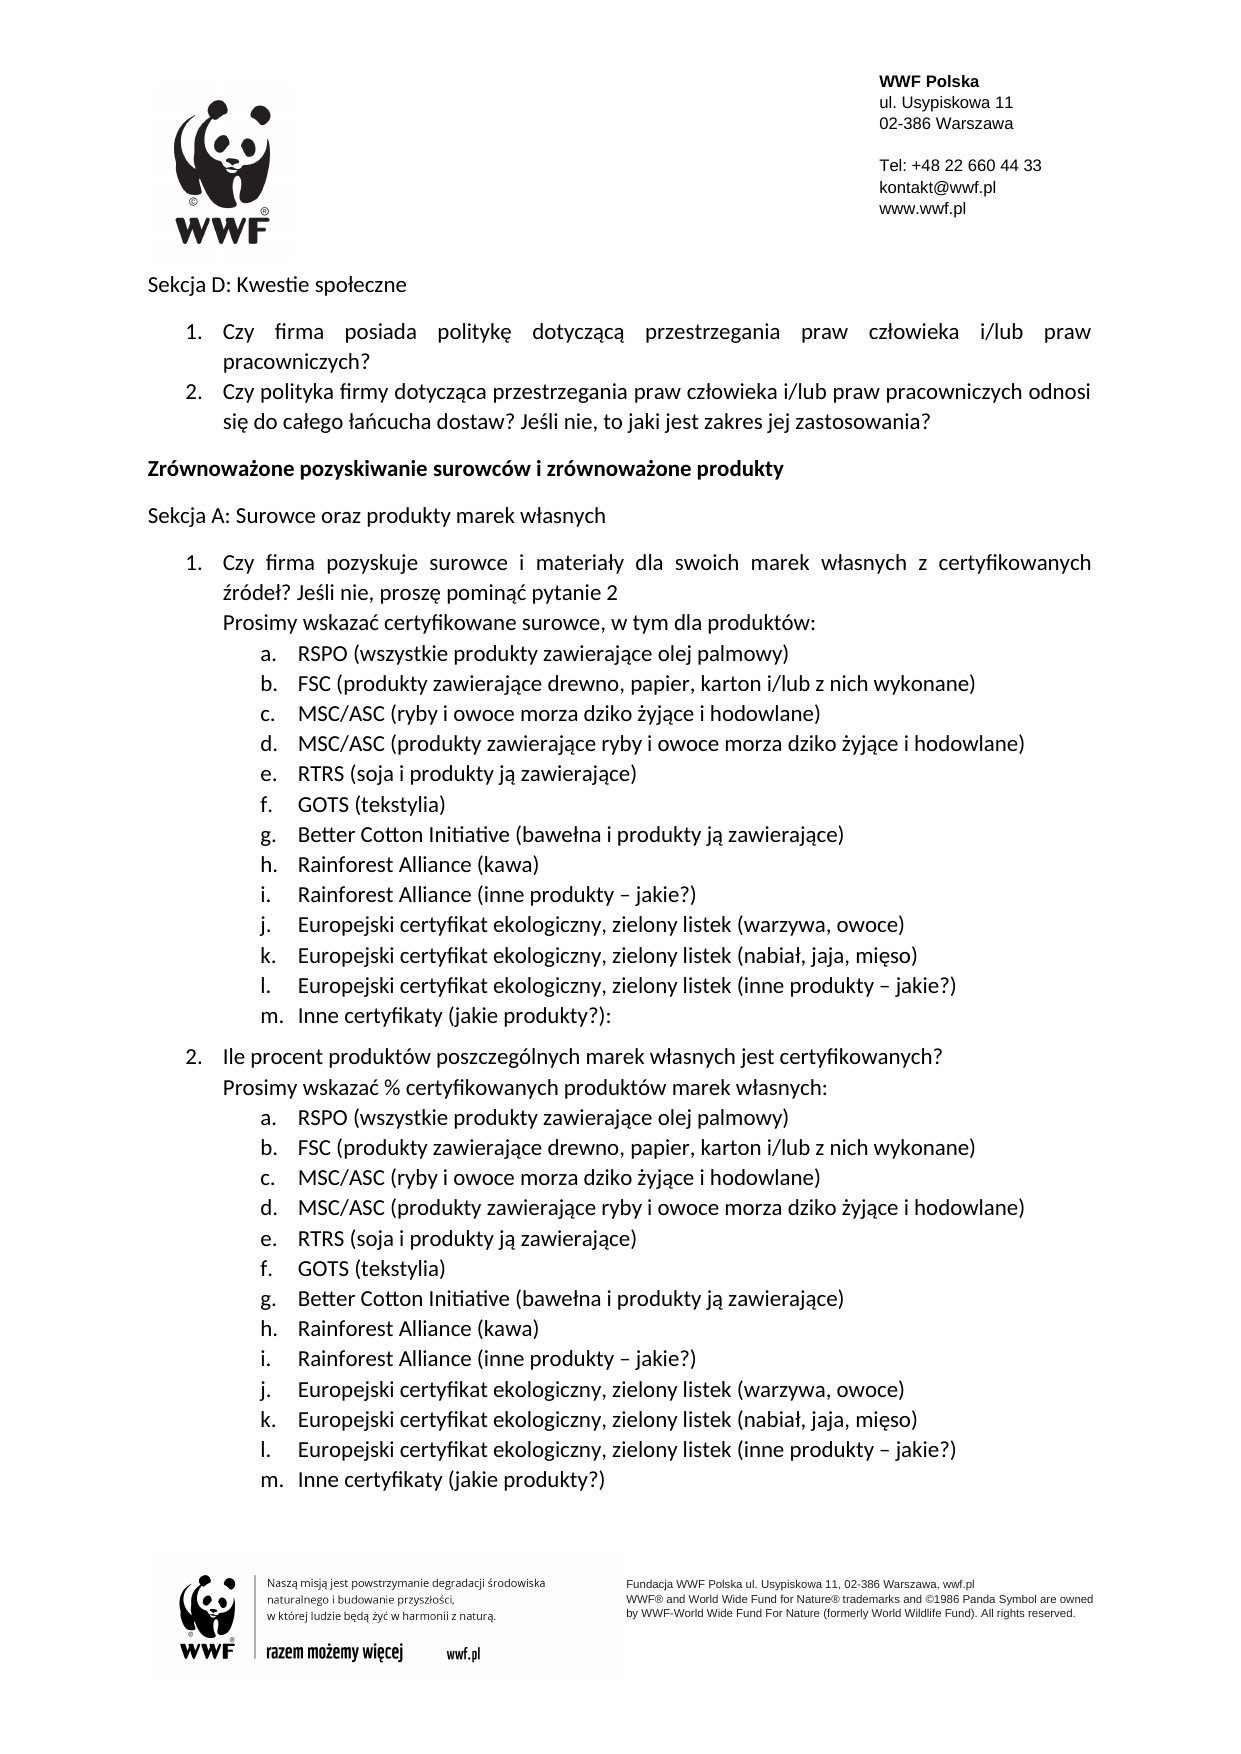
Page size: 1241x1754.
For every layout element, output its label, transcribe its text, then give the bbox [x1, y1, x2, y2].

list Czy firma pozyskuje surowce i materiały dla swoich marek własnych z certyfikowanych źródeł? Jeśli nie, proszę pominąć pytanie 2 [185, 548, 1093, 606]
list Prosimy wskazać % certyfikowanych produktów marek własnych: [223, 1073, 1093, 1101]
picture [147, 1550, 626, 1683]
list Inne certyfikaty (jakie produkty?): [260, 1001, 1093, 1029]
list Europejski certyfikat ekologiczny, zielony listek (warzywa, owoce) [260, 911, 1093, 939]
list Europejski certyfikat ekologiczny, zielony listek (inne produkty – jakie?) [260, 1435, 1093, 1463]
list FSC (produkty zawierające drewno, papier, karton i/lub z nich wykonane) [260, 669, 1093, 697]
list Czy polityka firmy dotycząca przestrzegania praw człowieka i/lub praw pracowniczych odnosi się do całego łańcucha dostaw? Jeśli nie, to jaki jest zakres jej zastosowania? [185, 377, 1093, 436]
list Rainforest Alliance (inne produkty – jakie?) [260, 880, 1093, 908]
list RSPO (wszystkie produkty zawierające olej palmowy) [260, 639, 1093, 667]
list MSC/ASC (ryby i owoce morza dziko żyjące i hodowlane) [260, 1163, 1093, 1191]
list Europejski certyfikat ekologiczny, zielony listek (inne produkty – jakie?) [260, 971, 1093, 999]
list MSC/ASC (produkty zawierające ryby i owoce morza dziko żyjące i hodowlane) [260, 729, 1093, 757]
list Europejski certyfikat ekologiczny, zielony listek (nabiał, jaja, mięso) [260, 1405, 1093, 1433]
text Sekcja D: Kwestie społeczne [148, 270, 1093, 298]
list MSC/ASC (ryby i owoce morza dziko żyjące i hodowlane) [260, 699, 1093, 727]
picture [147, 73, 297, 270]
list Rainforest Alliance (inne produkty – jakie?) [260, 1344, 1093, 1372]
list Rainforest Alliance (kawa) [260, 850, 1093, 878]
list Better Cotton Initiative (bawełna i produkty ją zawierające) [260, 1284, 1093, 1312]
list Europejski certyfikat ekologiczny, zielony listek (warzywa, owoce) [260, 1375, 1093, 1403]
list RTRS (soja i produkty ją zawierające) [260, 759, 1093, 788]
text Sekcja A: Surowce oraz produkty marek własnych [148, 501, 1093, 529]
list FSC (produkty zawierające drewno, papier, karton i/lub z nich wykonane) [260, 1133, 1093, 1161]
list RTRS (soja i produkty ją zawierające) [260, 1224, 1093, 1252]
list RSPO (wszystkie produkty zawierające olej palmowy) [260, 1103, 1093, 1131]
list GOTS (tekstylia) [260, 790, 1093, 818]
list Better Cotton Initiative (bawełna i produkty ją zawierające) [260, 820, 1093, 848]
list Rainforest Alliance (kawa) [260, 1314, 1093, 1342]
list GOTS (tekstylia) [260, 1254, 1093, 1282]
list MSC/ASC (produkty zawierające ryby i owoce morza dziko żyjące i hodowlane) [260, 1193, 1093, 1221]
text Zrównoważone pozyskiwanie surowców i zrównoważone produkty [148, 454, 1093, 482]
list Prosimy wskazać certyfikowane surowce, w tym dla produktów: [223, 608, 1093, 637]
list Ile procent produktów poszczególnych marek własnych jest certyfikowanych? [185, 1042, 1093, 1070]
list Inne certyfikaty (jakie produkty?) [260, 1465, 1093, 1493]
list Czy firma posiada politykę dotyczącą przestrzegania praw człowieka i/lub praw pracowniczych? [185, 317, 1093, 375]
list Europejski certyfikat ekologiczny, zielony listek (nabiał, jaja, mięso) [260, 941, 1093, 969]
